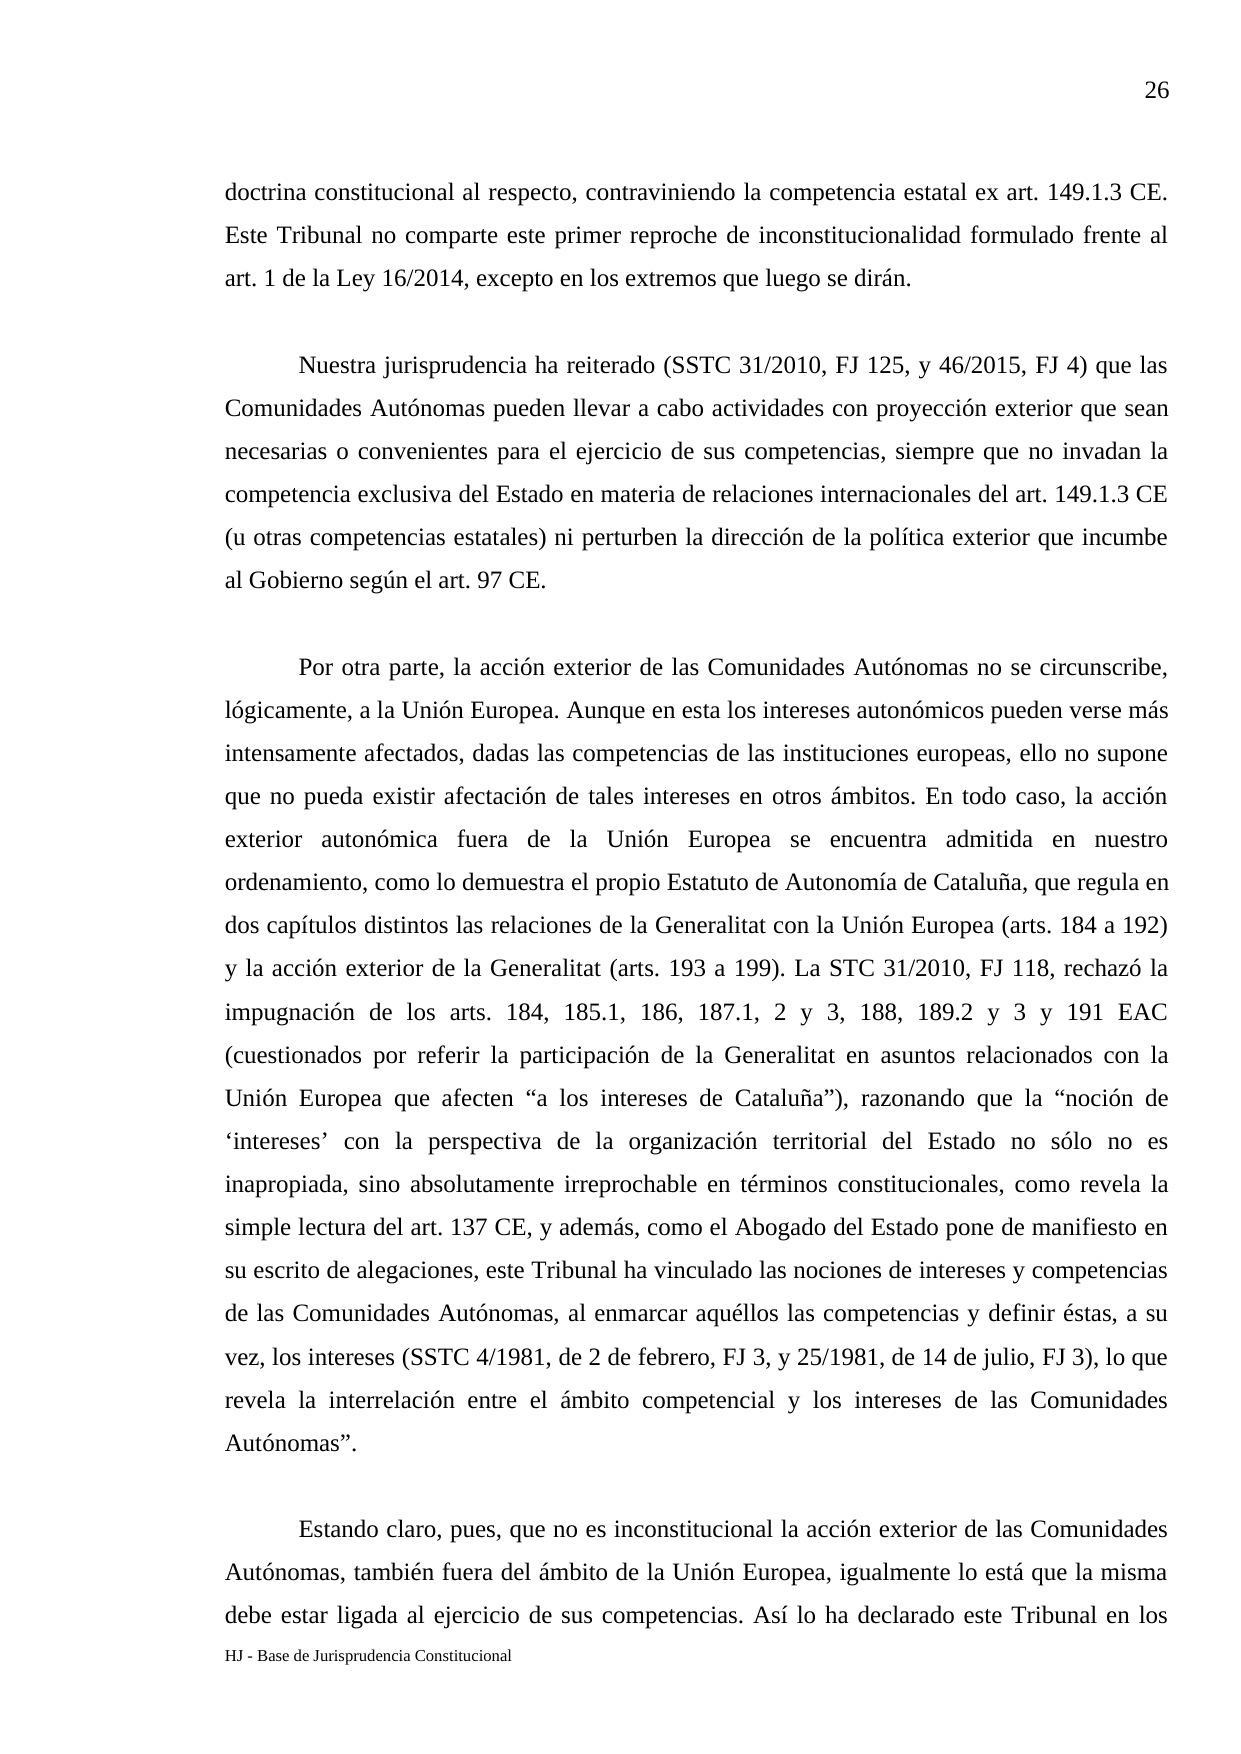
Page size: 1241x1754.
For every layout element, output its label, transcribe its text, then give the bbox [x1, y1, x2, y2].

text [224, 177, 1169, 292]
text Nuestra jurisprudencia ha reiterado (SSTC 31/2010, FJ 125, y 46/2015, FJ 4) que las Comunidades Autónomas pueden llevar a cabo actividades con proyección exterior que sean necesarias o convenientes para el ejercicio de sus competencias, siempre que no invadan la competencia exclusiva del Estado en materia de relaciones internacionales del art. 149.1.3 CE (u otras competencias estatales) ni perturben la dirección de la política exterior que incumbe al Gobierno según el art. 97 CE. [224, 350, 1169, 594]
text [224, 1514, 1169, 1629]
text Por otra parte, la acción exterior de las Comunidades Autónomas no se circunscribe, lógicamente, a la Unión Europea. Aunque en esta los intereses autonómicos pueden verse más intensamente afectados, dadas las competencias de las instituciones europeas, ello no supone que no pueda existir afectación de tales intereses en otros ámbitos. En todo caso, la acción exterior autonómica fuera de la Unión Europea se encuentra admitida en nuestro ordenamiento, como lo demuestra el propio Estatuto de Autonomía de Cataluña, que regula en dos capítulos distintos las relaciones de la Generalitat con la Unión Europea (arts. 184 a 192) y la acción exterior de la Generalitat (arts. 193 a 199). La STC 31/2010, FJ 118, rechazó la impugnación de los arts. 184, 185.1, 186, 187.1, 2 y 3, 188, 189.2 y 3 y 191 EAC (cuestionados por referir la participación de la Generalitat en asuntos relacionados con la Unión Europea que afecten “a los intereses de Cataluña”), razonando que la “noción de ‘intereses’ con la perspectiva de la organización territorial del Estado no sólo no es inapropiada, sino absolutamente irreprochable en términos constitucionales, como revela la simple lectura del art. 137 CE, y además, como el Abogado del Estado pone de manifiesto en su escrito de alegaciones, este Tribunal ha vinculado las nociones de intereses y competencias de las Comunidades Autónomas, al enmarcar aquéllos las competencias y definir éstas, a su vez, los intereses (SSTC 4/1981, de 2 de febrero, FJ 3, y 25/1981, de 14 de julio, FJ 3), lo que revela la interrelación entre el ámbito competencial y los intereses de las Comunidades Autónomas”. [224, 652, 1169, 1457]
